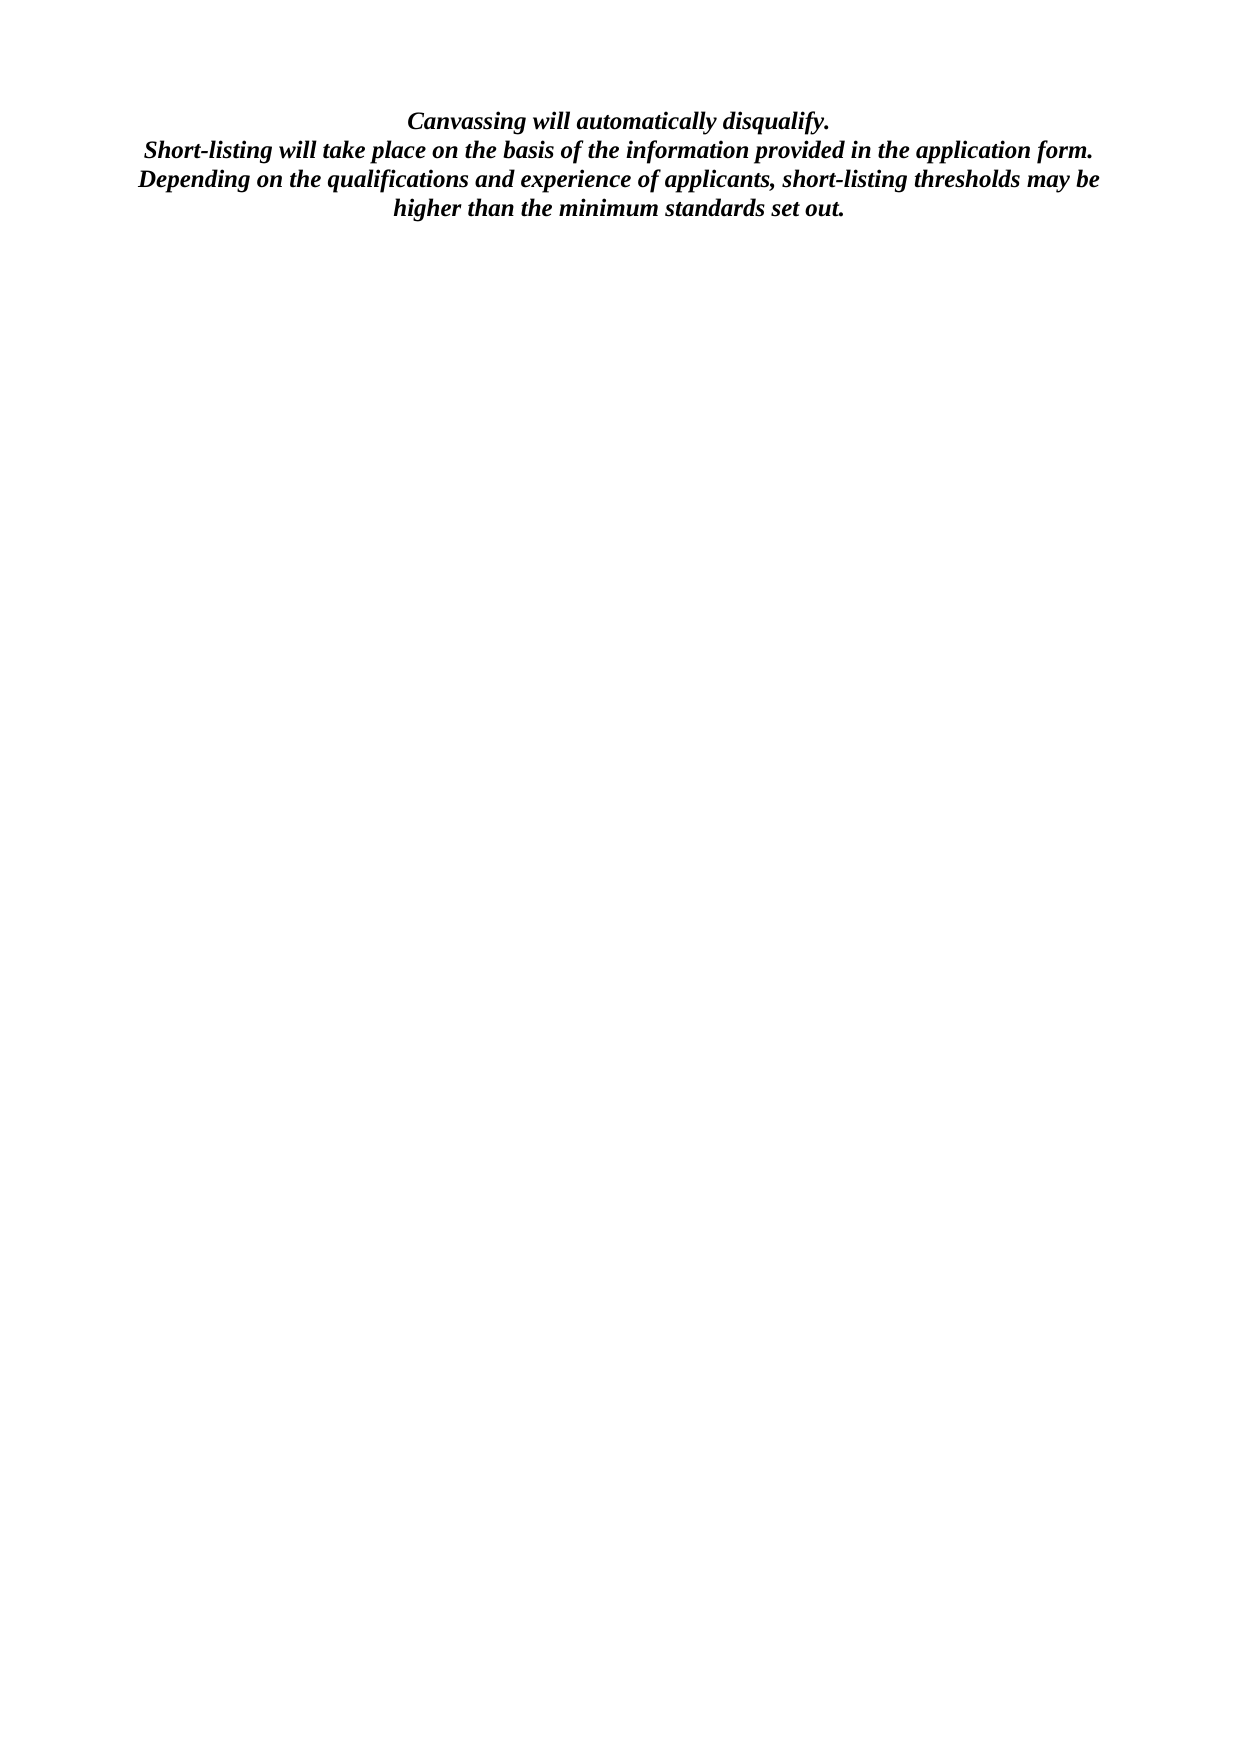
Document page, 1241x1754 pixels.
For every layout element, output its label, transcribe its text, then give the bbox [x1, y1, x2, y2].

text Canvassing will automatically disqualify. [106, 106, 1134, 135]
text Short-listing will take place on the basis of the information provided in the application form. Depending on the qualifications and experience of applicants, short-listing thresholds may be higher than the minimum standards set out. [106, 135, 1134, 221]
